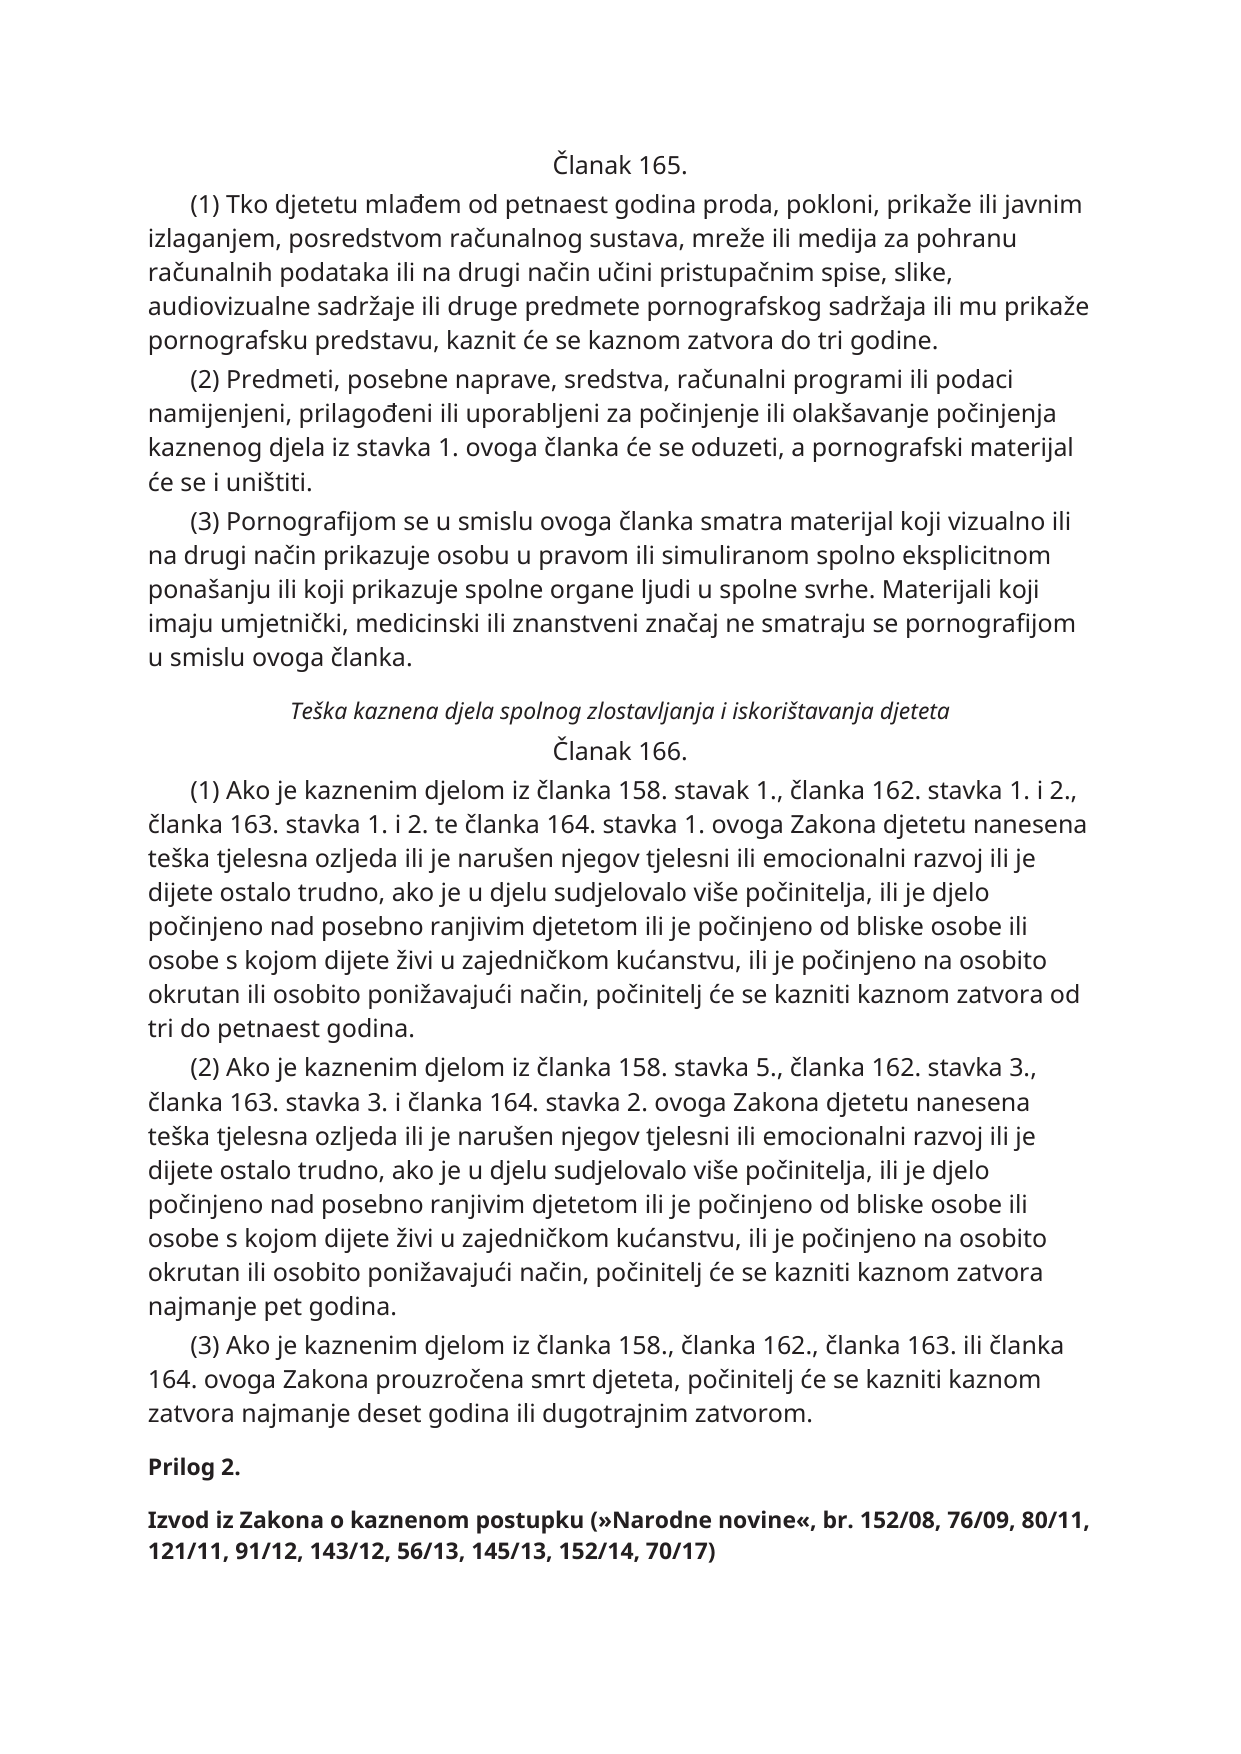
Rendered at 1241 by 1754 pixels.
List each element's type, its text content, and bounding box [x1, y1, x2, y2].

text Teška kaznena djela spolnog zlostavljanja i iskorištavanja djeteta [148, 695, 1093, 726]
text (3) Ako je kaznenim djelom iz članka 158., članka 162., članka 163. ili članka 164. ovoga Zakona prouzročena smrt djeteta, počinitelj će se kazniti kaznom zatvora najmanje deset godina ili dugotrajnim zatvorom. [148, 1328, 1093, 1430]
text (3) Pornografijom se u smislu ovoga članka smatra materijal koji vizualno ili na drugi način prikazuje osobu u pravom ili simuliranom spolno eksplicitnom ponašanju ili koji prikazuje spolne organe ljudi u spolne svrhe. Materijali koji imaju umjetnički, medicinski ili znanstveni značaj ne smatraju se pornografijom u smislu ovoga članka. [148, 503, 1093, 673]
text Članak 165. [148, 148, 1093, 182]
text Prilog 2. [148, 1451, 1093, 1482]
text Izvod iz Zakona o kaznenom postupku (»Narodne novine«, br. 152/08, 76/09, 80/11, 121/11, 91/12, 143/12, 56/13, 145/13, 152/14, 70/17) [148, 1503, 1093, 1566]
text (2) Ako je kaznenim djelom iz članka 158. stavka 5., članka 162. stavka 3., članka 163. stavka 3. i članka 164. stavka 2. ovoga Zakona djetetu nanesena teška tjelesna ozljeda ili je narušen njegov tjelesni ili emocionalni razvoj ili je dijete ostalo trudno, ako je u djelu sudjelovalo više počinitelja, ili je djelo počinjeno nad posebno ranjivim djetetom ili je počinjeno od bliske osobe ili osobe s kojom dijete živi u zajedničkom kućanstvu, ili je počinjeno na osobito okrutan ili osobito ponižavajući način, počinitelj će se kazniti kaznom zatvora najmanje pet godina. [148, 1050, 1093, 1323]
text (1) Tko djetetu mlađem od petnaest godina proda, pokloni, prikaže ili javnim izlaganjem, posredstvom računalnog sustava, mreže ili medija za pohranu računalnih podataka ili na drugi način učini pristupačnim spise, slike, audiovizualne sadržaje ili druge predmete pornografskog sadržaja ili mu prikaže pornografsku predstavu, kaznit će se kaznom zatvora do tri godine. [148, 187, 1093, 357]
text (2) Predmeti, posebne naprave, sredstva, računalni programi ili podaci namijenjeni, prilagođeni ili uporabljeni za počinjenje ili olakšavanje počinjenja kaznenog djela iz stavka 1. ovoga članka će se oduzeti, a pornografski materijal će se i uništiti. [148, 362, 1093, 498]
text (1) Ako je kaznenim djelom iz članka 158. stavak 1., članka 162. stavka 1. i 2., članka 163. stavka 1. i 2. te članka 164. stavka 1. ovoga Zakona djetetu nanesena teška tjelesna ozljeda ili je narušen njegov tjelesni ili emocionalni razvoj ili je dijete ostalo trudno, ako je u djelu sudjelovalo više počinitelja, ili je djelo počinjeno nad posebno ranjivim djetetom ili je počinjeno od bliske osobe ili osobe s kojom dijete živi u zajedničkom kućanstvu, ili je počinjeno na osobito okrutan ili osobito ponižavajući način, počinitelj će se kazniti kaznom zatvora od tri do petnaest godina. [148, 773, 1093, 1045]
text Članak 166. [148, 733, 1093, 768]
